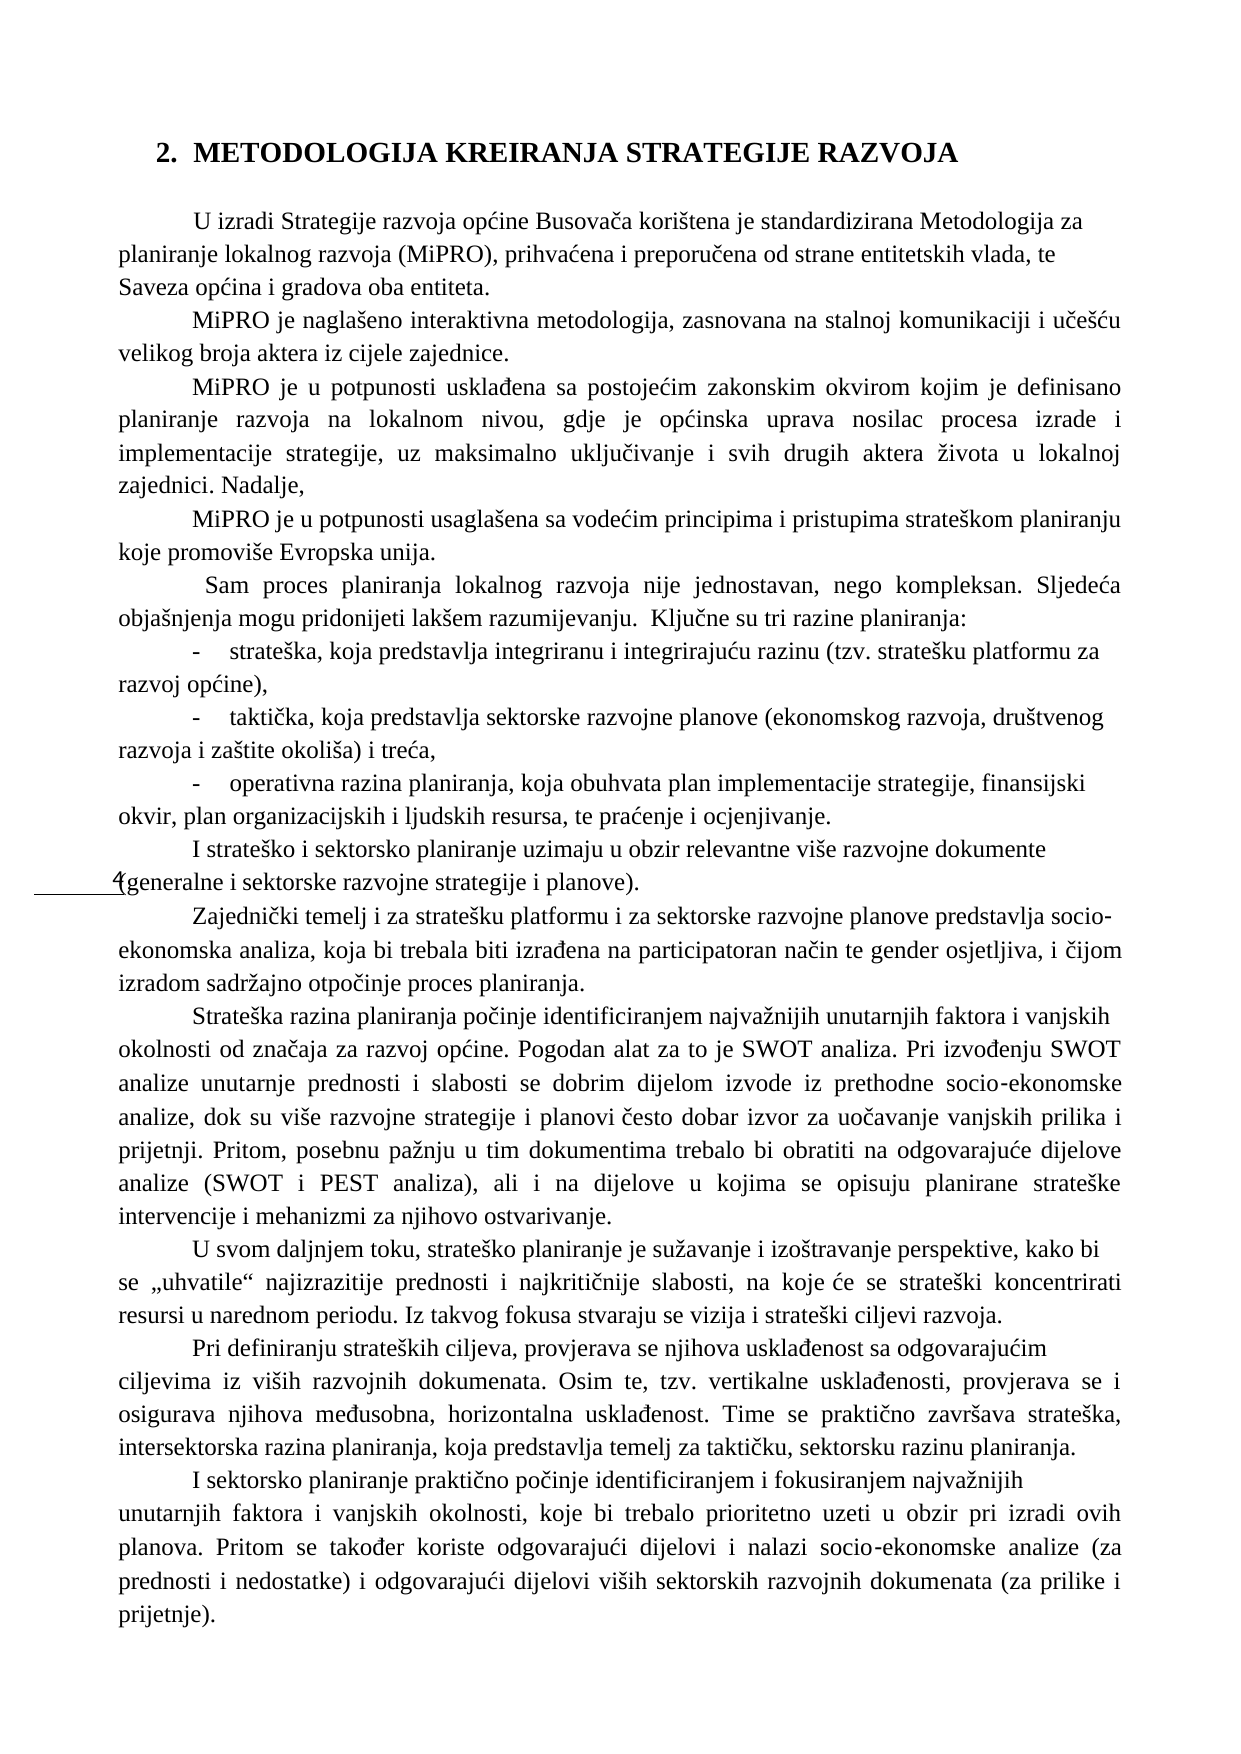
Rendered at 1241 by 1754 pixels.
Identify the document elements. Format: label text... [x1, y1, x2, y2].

text razvoja i zaštite okoliša) i treća, [118, 735, 1122, 763]
text ciljevima iz viših razvojnih dokumenata. Osim te, tzv. vertikalne usklađenosti, provjerava se i osigurava njihova međusobna, horizontalna usklađenost. Time se praktično završava strateška, intersektorska razina planiranja, koja predstavlja temelj za taktičku, sektorsku razinu planiranja. [118, 1366, 1122, 1461]
text planiranje lokalnog razvoja (MiPRO), prihvaćena i preporučena od strane entitetskih vlada, te [118, 239, 1122, 268]
text Sam proces planiranja lokalnog razvoja nije jednostavan, nego kompleksan. Sljedeća objašnjenja mogu pridonijeti lakšem razumijevanju. Ključne su tri razine planiranja: [118, 570, 1122, 631]
text I sektorsko planiranje praktično počinje identificiranjem i fokusiranjem najvažnijih [192, 1465, 1122, 1494]
text Pri definiranju strateških ciljeva, provjerava se njihova usklađenost sa odgovarajućim [192, 1333, 1122, 1362]
text MiPRO je u potpunosti usklađena sa postojećim zakonskim okvirom kojim je definisano planiranje razvoja na lokalnom nivou, gdje je općinska uprava nosilac procesa izrade i implementacije strategije, uz maksimalno uključivanje i svih drugih aktera života u lokalnoj zajednici. Nadalje, [118, 372, 1122, 499]
text MiPRO je naglašeno interaktivna metodologija, zasnovana na stalnoj komunikaciji i učešću velikog broja aktera iz cijele zajednice. [118, 306, 1122, 367]
text Zajednički temelj i za stratešku platformu i za sektorske razvojne planove predstavlja socio‐ [192, 900, 1122, 930]
text ekonomska analiza, koja bi trebala biti izrađena na participatoran način te gender osjetljiva, i čijom izradom sadržajno otpočinje proces planiranja. [118, 935, 1122, 997]
list operativna razina planiranja, koja obuhvata plan implementacije strategije, finansijski [192, 768, 1122, 797]
list METODOLOGIJA KREIRANJA STRATEGIJE RAZVOJA [156, 135, 1122, 168]
text okolnosti od značaja za razvoj općine. Pogodan alat za to je SWOT analiza. Pri izvođenju SWOT analize unutarnje prednosti i slabosti se dobrim dijelom izvode iz prethodne socio‐ekonomske analize, dok su više razvojne strategije i planovi često dobar izvor za uočavanje vanjskih prilika i prijetnji. Pritom, posebnu pažnju u tim dokumentima trebalo bi obratiti na odgovarajuće dijelove analize (SWOT i PEST analiza), ali i na dijelove u kojima se opisuju planirane strateške intervencije i mehanizmi za njihovo ostvarivanje. [118, 1034, 1122, 1230]
list taktička, koja predstavlja sektorske razvojne planove (ekonomskog razvoja, društvenog [192, 702, 1122, 731]
text (generalne i sektorske razvojne strategije i planove). [118, 867, 1122, 896]
list strateška, koja predstavlja integriranu i integrirajuću razinu (tzv. stratešku platformu za [192, 636, 1122, 664]
text Saveza općina i gradova oba entiteta. [118, 272, 1122, 301]
text se „uhvatile“ najizrazitije prednosti i najkritičnije slabosti, na koje će se strateški koncentrirati resursi u narednom periodu. Iz takvog fokusa stvaraju se vizija i strateški ciljevi razvoja. [118, 1267, 1122, 1329]
text okvir, plan organizacijskih i ljudskih resursa, te praćenje i ocjenjivanje. [118, 801, 1122, 829]
text U svom daljnjem toku, strateško planiranje je sužavanje i izoštravanje perspektive, kako bi [192, 1234, 1122, 1263]
text Strateška razina planiranja počinje identificiranjem najvažnijih unutarnjih faktora i vanjskih [192, 1001, 1122, 1030]
text razvoj općine), [118, 669, 1122, 697]
text unutarnjih faktora i vanjskih okolnosti, koje bi trebalo prioritetno uzeti u obzir pri izradi ovih planova. Pritom se također koriste odgovarajući dijelovi i nalazi socio‐ekonomske analize (za prednosti i nedostatke) i odgovarajući dijelovi viših sektorskih razvojnih dokumenata (za prilike i prijetnje). [118, 1498, 1122, 1628]
text MiPRO je u potpunosti usaglašena sa vodećim principima i pristupima strateškom planiranju koje promoviše Evropska unija. [118, 504, 1122, 565]
text I strateško i sektorsko planiranje uzimaju u obzir relevantne više razvojne dokumente [192, 834, 1122, 863]
list U izradi Strategije razvoja općine Busovača korištena je standardizirana Metodologija za [193, 206, 1122, 235]
